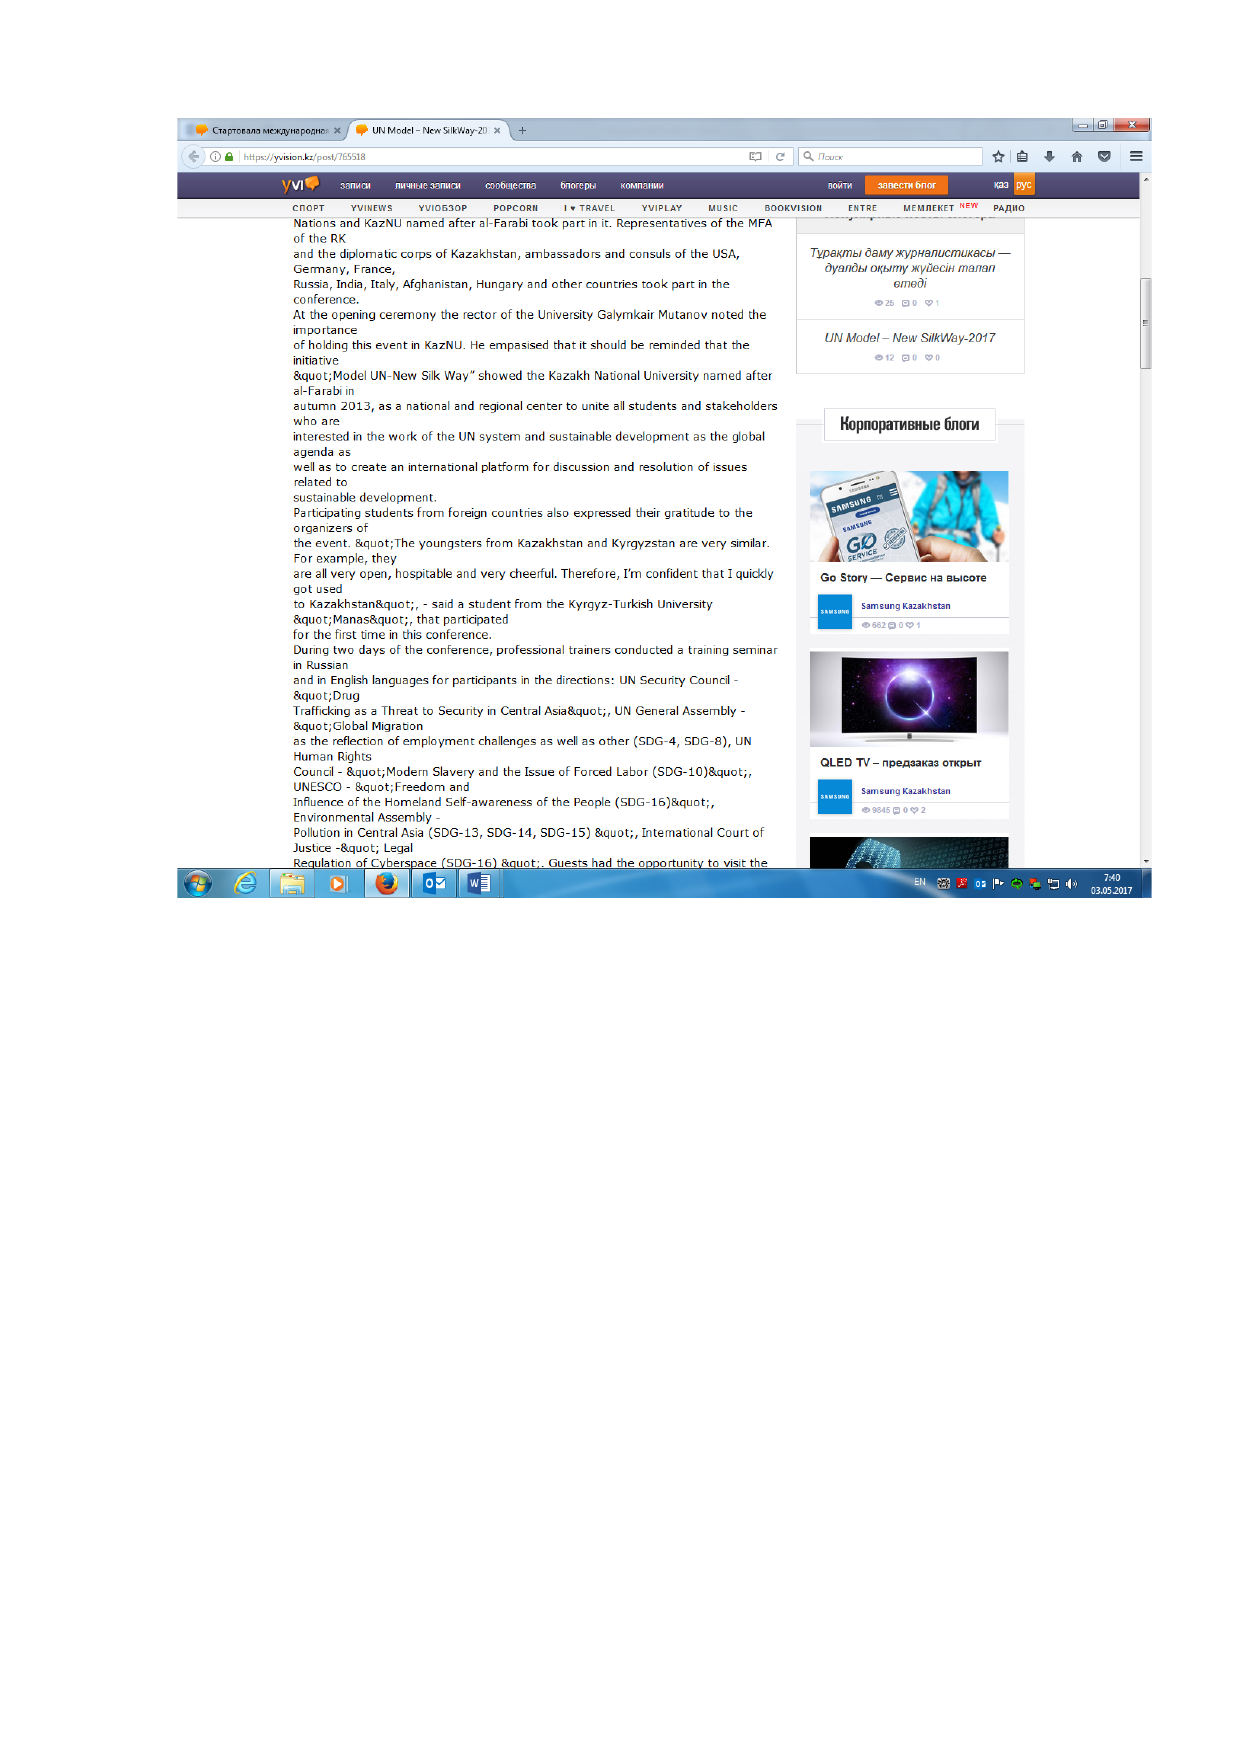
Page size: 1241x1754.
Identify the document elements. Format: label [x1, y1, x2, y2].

picture [177, 118, 1152, 898]
